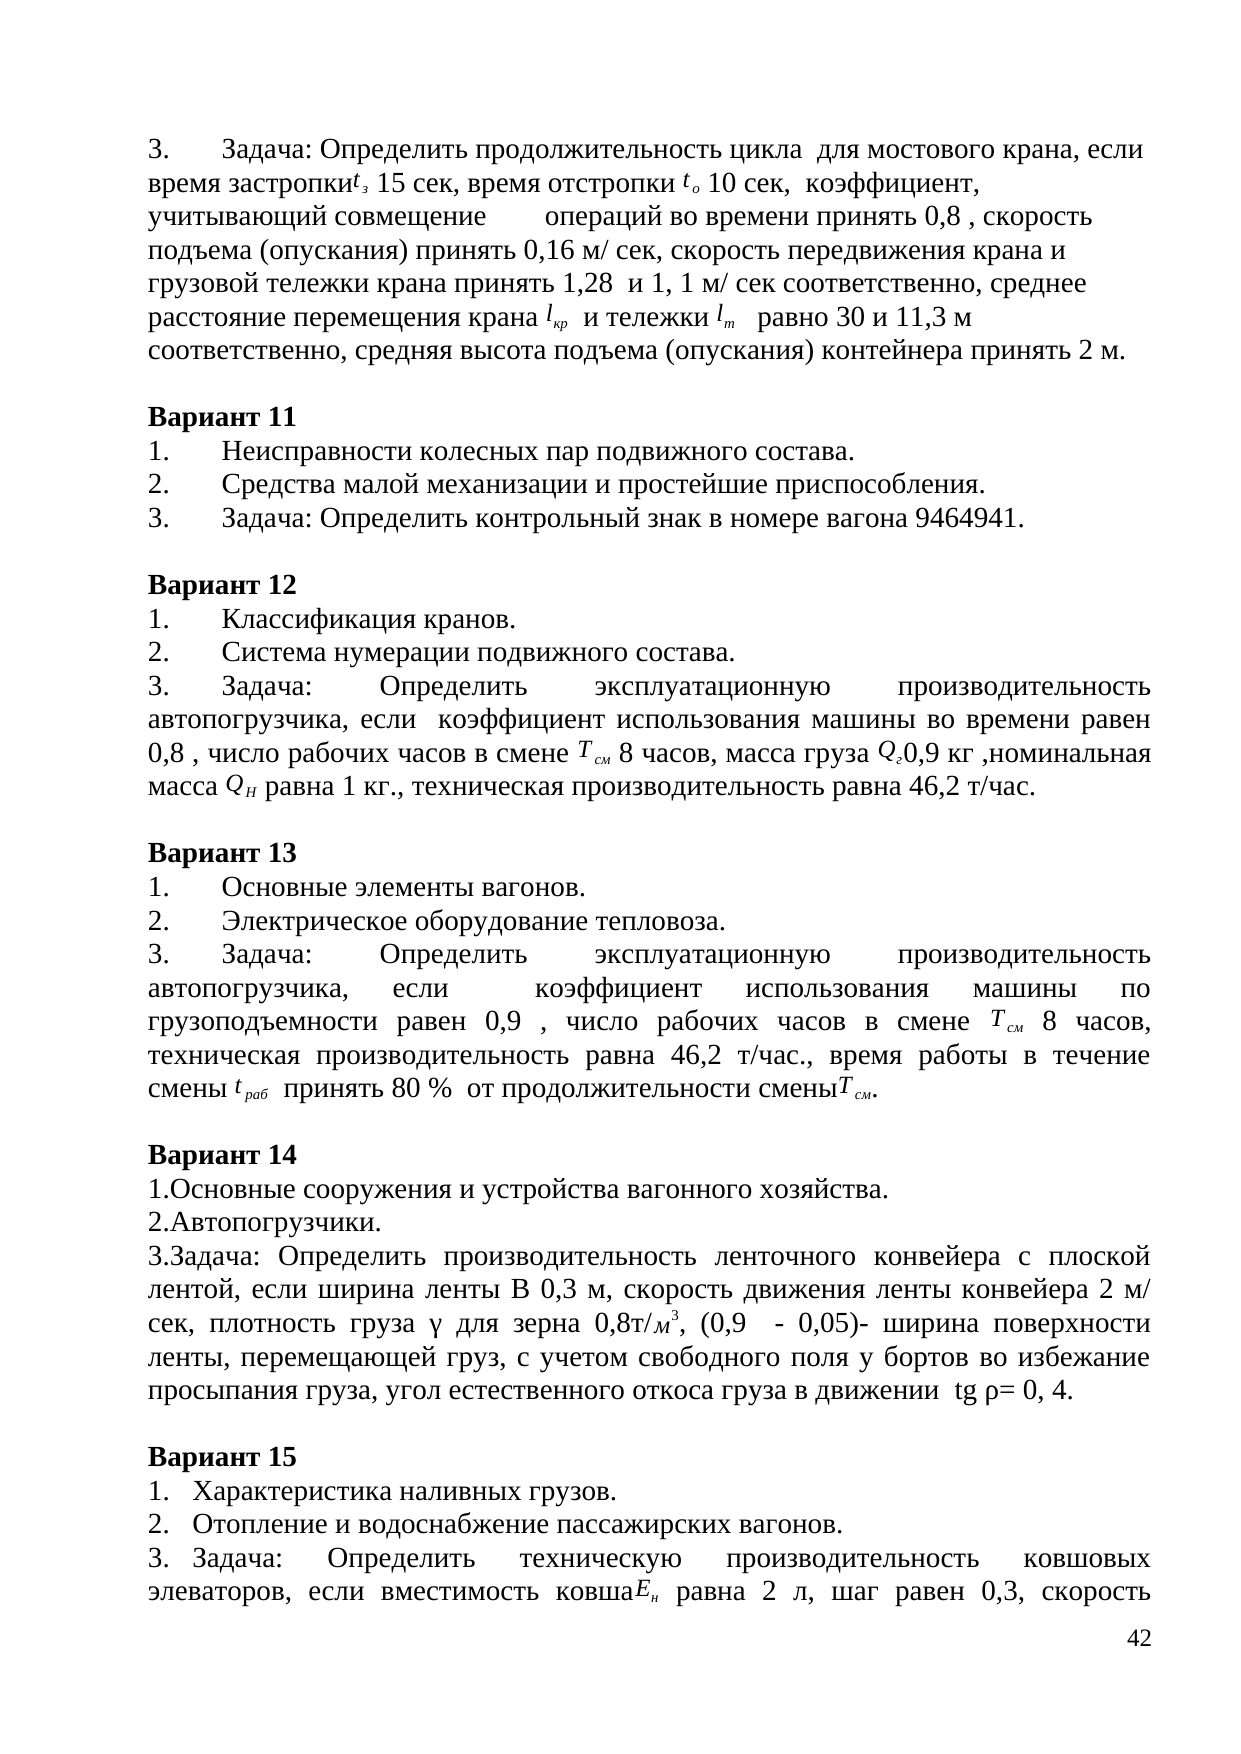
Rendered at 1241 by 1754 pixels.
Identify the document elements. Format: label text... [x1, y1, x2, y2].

list Классификация кранов. [148, 601, 1152, 634]
text Вариант 15 [148, 1439, 1152, 1473]
text 3.Задача: Определить производительность ленточного конвейера с плоской лентой, если ширина ленты В 0,3 м, скорость движения ленты конвейера 2 м/ сек, плотность груза γ для зерна 0,8т/, (0,9 - 0,05)- ширина поверхности ленты, перемещающей груз, с учетом свободного поля у бортов во избежание просыпания груза, угол естественного откоса груза в движении tg ρ= 0, 4. [148, 1238, 1152, 1406]
text 1.Основные сооружения и устройства вагонного хозяйства. [148, 1171, 1152, 1204]
list Задача: Определить контрольный знак в номере вагона 9464941. [148, 500, 1152, 534]
list Основные элементы вагонов. [148, 869, 1152, 903]
list Электрическое оборудование тепловоза. [148, 903, 1152, 936]
text Вариант 11 [148, 399, 1152, 433]
list Задача: Определить эксплуатационную производительность автопогрузчика, если коэффициент использования машины по грузоподъемности равен 0,9 , число рабочих часов в смене 8 часов, техническая производительность равна 46,2 т/час., время работы в течение смены принять 80 % от продолжительности смены. [148, 936, 1152, 1104]
list Система нумерации подвижного состава. [148, 634, 1152, 668]
list Характеристика наливных грузов. [148, 1473, 1152, 1506]
text Вариант 12 [148, 567, 1152, 601]
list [148, 1540, 1152, 1607]
list Задача: Определить эксплуатационную производительность автопогрузчика, если коэффициент использования машины во времени равен 0,8 , число рабочих часов в смене 8 часов, масса груза 0,9 кг ,номинальная масса равна 1 кг., техническая производительность равна 46,2 т/час. [148, 668, 1152, 802]
text Вариант 13 [148, 836, 1152, 869]
list Отопление и водоснабжение пассажирских вагонов. [148, 1506, 1152, 1540]
list Средства малой механизации и простейшие приспособления. [148, 467, 1152, 500]
text Вариант 14 [148, 1137, 1152, 1171]
text 2.Автопогрузчики. [148, 1204, 1152, 1238]
list Неисправности колесных пар подвижного состава. [148, 433, 1152, 467]
list Задача: Определить продолжительность цикла для мостового крана, если время застропки 15 сек, время отстропки 10 сек, коэффициент, учитывающий совмещение операций во времени принять 0,8 , скорость подъема (опускания) принять 0,16 м/ сек, скорость передвижения крана и грузовой тележки крана принять 1,28 и 1, 1 м/ сек соответственно, среднее расстояние перемещения крана и тележки равно 30 и 11,3 м соответственно, средняя высота подъема (опускания) контейнера принять 2 м. [148, 131, 1152, 366]
